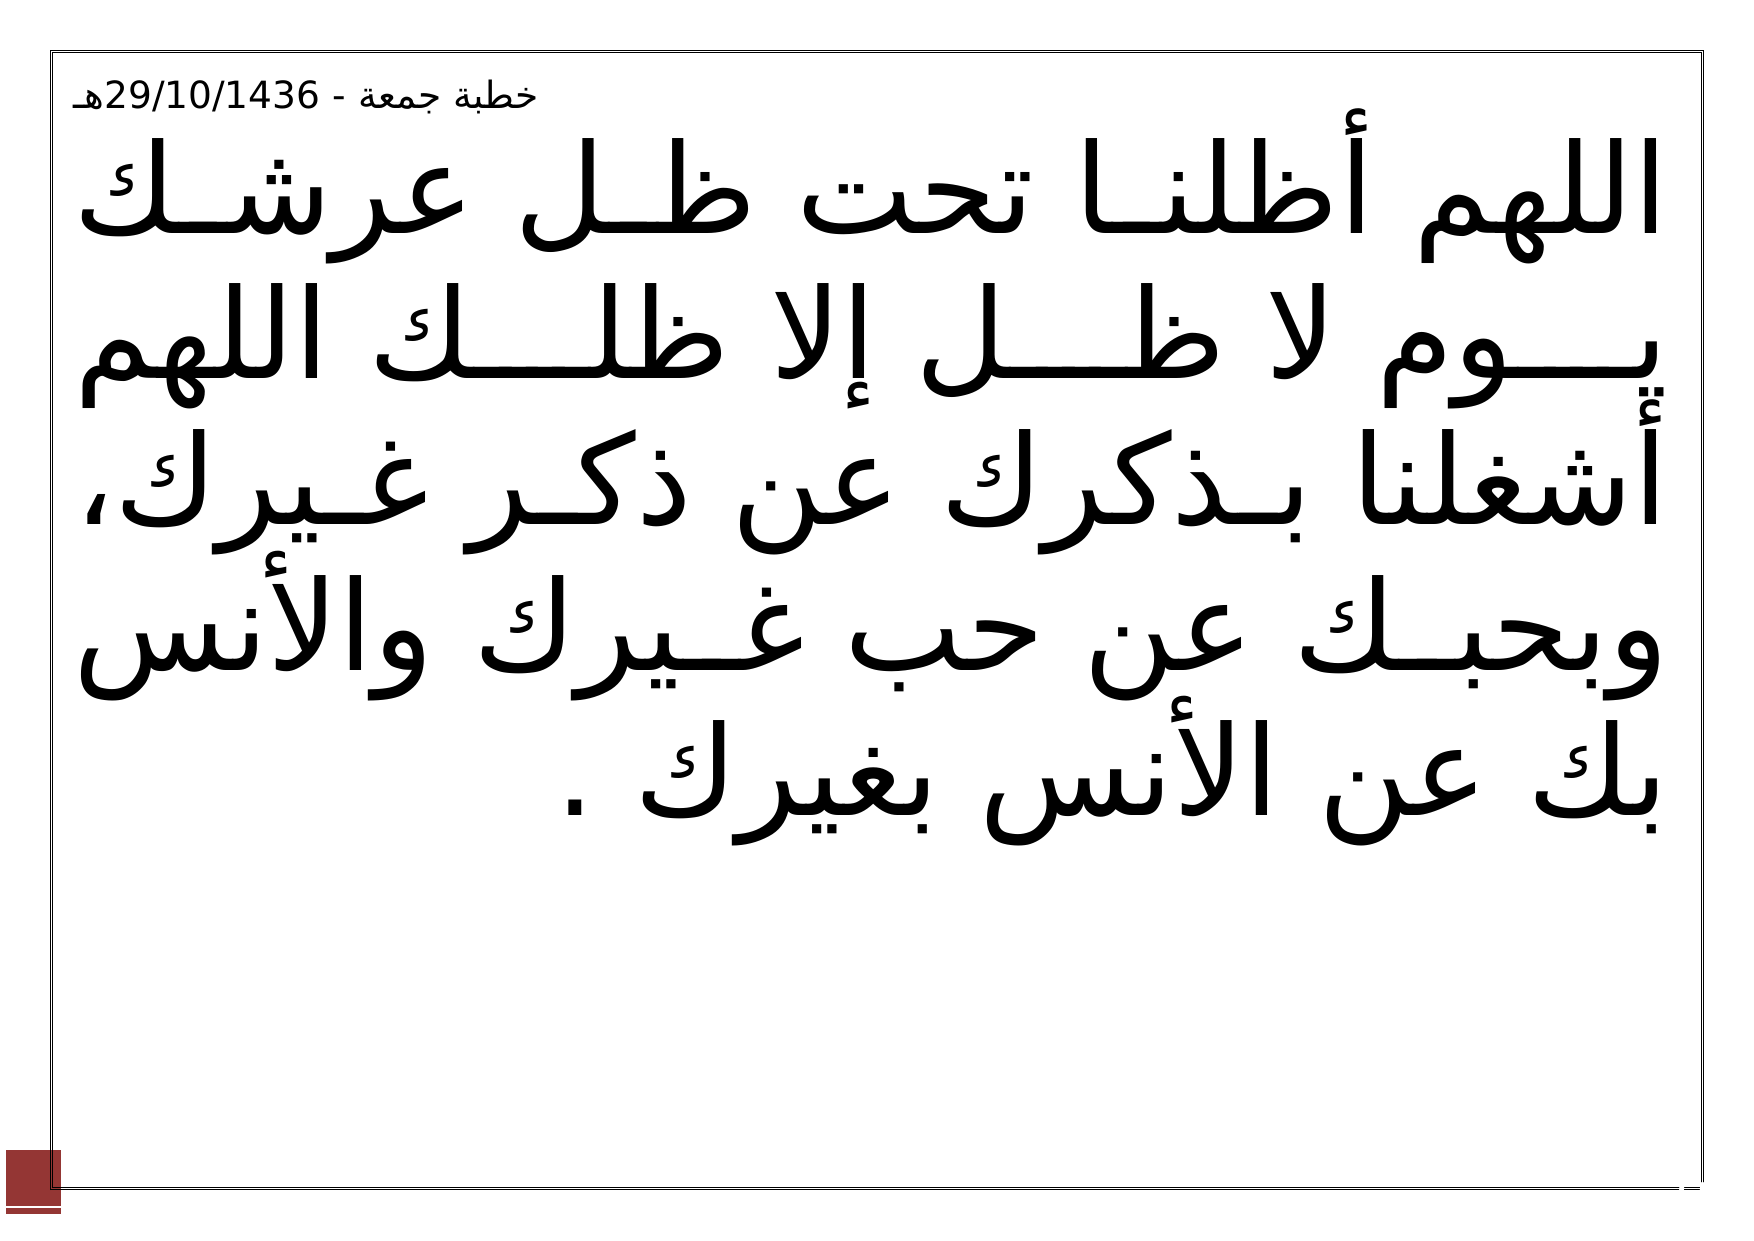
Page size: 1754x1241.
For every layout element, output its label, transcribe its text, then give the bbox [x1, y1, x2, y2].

text اللهم أظلنا تحت ظل عرشك يوم لا ظل إلا ظلك اللهم أشغلنا بذكرك عن ذكر غيرك، وبحبك عن حب غيرك والأنس بك عن الأنس بغيرك . [74, 117, 1669, 845]
